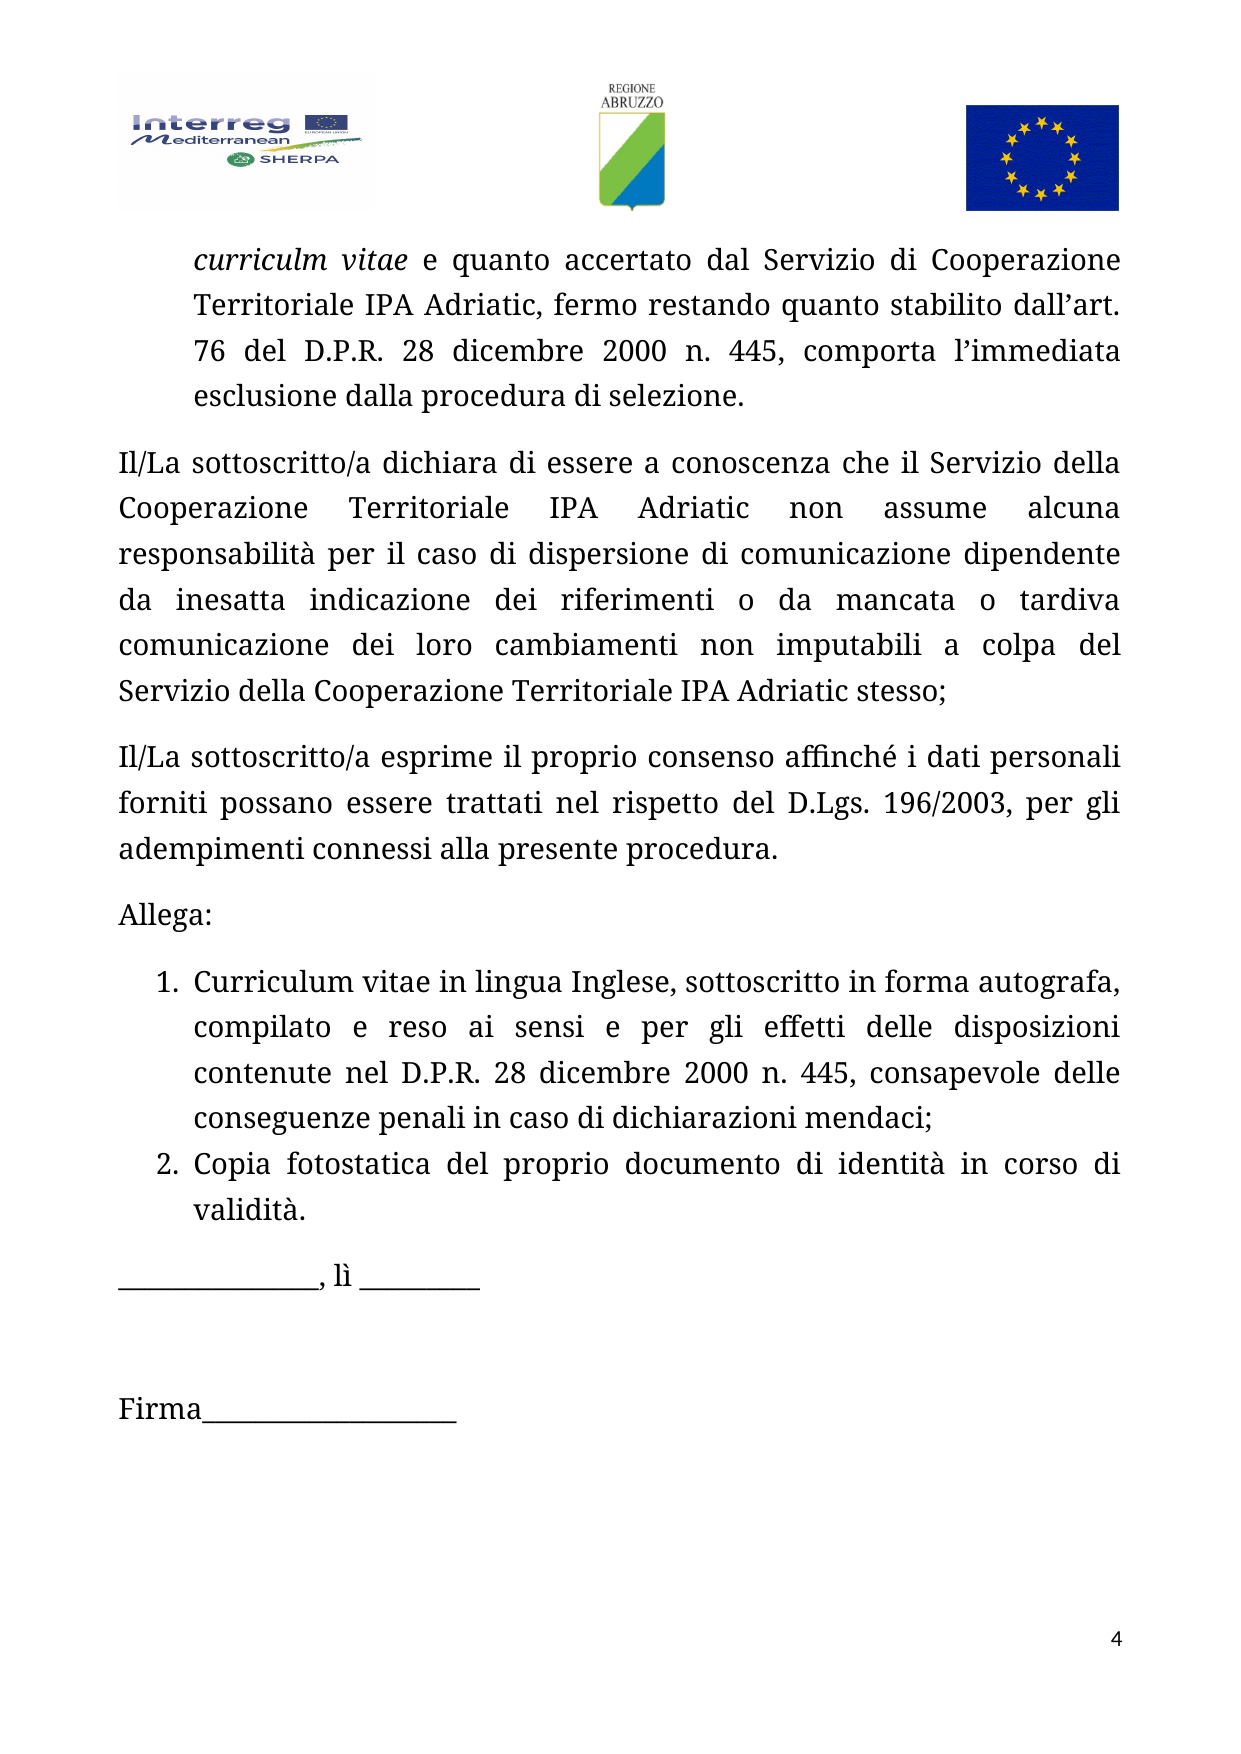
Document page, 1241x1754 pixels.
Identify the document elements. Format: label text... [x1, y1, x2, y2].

picture [966, 105, 1119, 211]
text Il/La sottoscritto/a esprime il proprio consenso affinché i dati personali forniti possano essere trattati nel rispetto del D.Lgs. 196/2003, per gli adempimenti connessi alla presente procedura. [118, 737, 1122, 868]
list Curriculum vitae in lingua Inglese, sottoscritto in forma autografa, compilato e reso ai sensi e per gli effetti delle disposizioni contenute nel D.P.R. 28 dicembre 2000 n. 445, consapevole delle conseguenze penali in caso di dichiarazioni mendaci; [156, 961, 1122, 1137]
text _______________, lì _________ [118, 1255, 1122, 1295]
list Copia fotostatica del proprio documento di identità in corso di validità. [156, 1143, 1122, 1229]
picture [118, 73, 375, 211]
text Allega: [118, 894, 1122, 934]
text Firma___________________ [118, 1388, 1122, 1428]
picture [592, 81, 672, 211]
text Il/La sottoscritto/a dichiara di essere a conoscenza che il Servizio della Cooperazione Territoriale IPA Adriatic non assume alcuna responsabilità per il caso di dispersione di comunicazione dipendente da inesatta indicazione dei riferimenti o da mancata o tardiva comunicazione dei loro cambiamenti non imputabili a colpa del Servizio della Cooperazione Territoriale IPA Adriatic stesso; [118, 442, 1122, 710]
